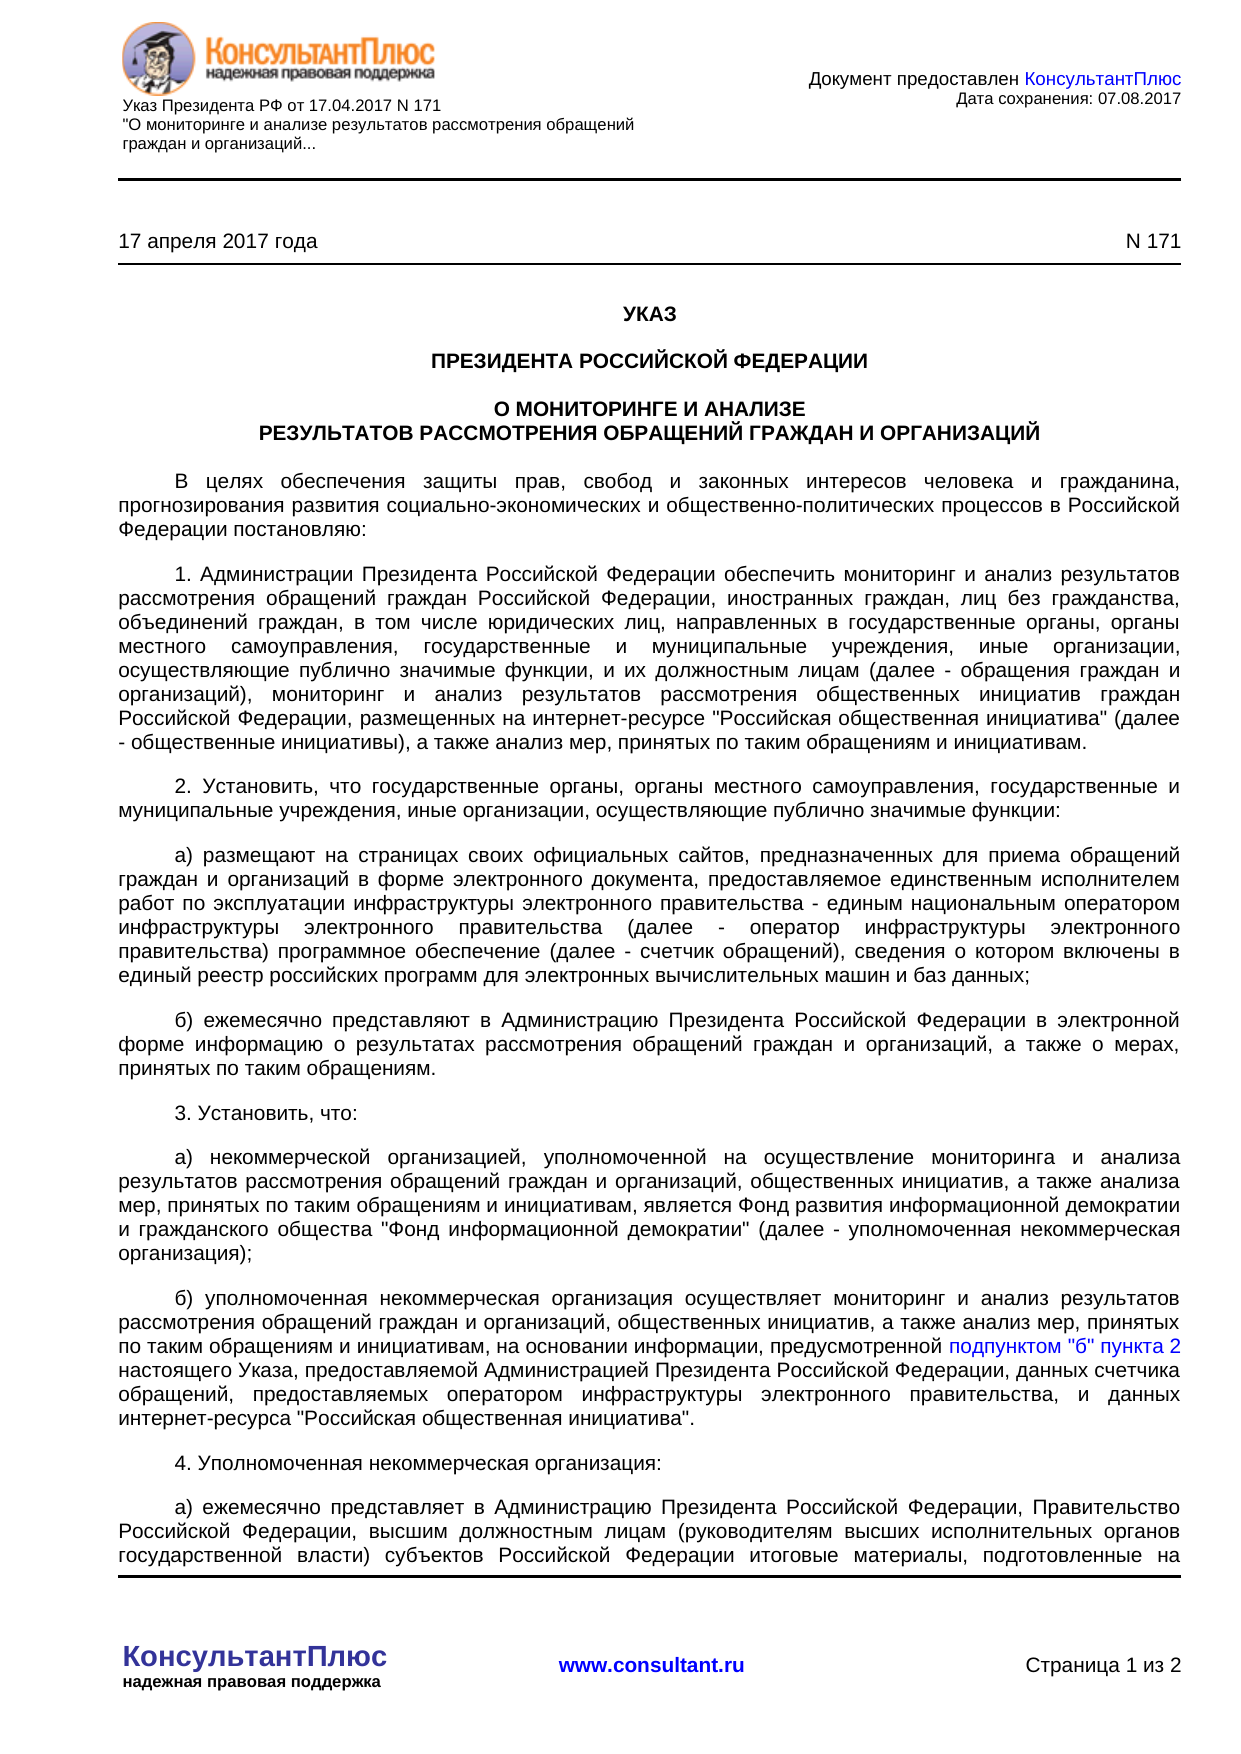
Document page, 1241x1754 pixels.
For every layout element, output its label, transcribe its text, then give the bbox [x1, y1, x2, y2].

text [118, 1495, 1181, 1567]
title ПРЕЗИДЕНТА РОССИЙСКОЙ ФЕДЕРАЦИИ [118, 349, 1181, 373]
text В целях обеспечения защиты прав, свобод и законных интересов человека и гражданина, прогнозирования развития социально-экономических и общественно-политических процессов в Российской Федерации постановляю: [118, 469, 1181, 541]
text 2. Установить, что государственные органы, органы местного самоуправления, государственные и муниципальные учреждения, иные организации, осуществляющие публично значимые функции: [118, 774, 1181, 822]
title РЕЗУЛЬТАТОВ РАССМОТРЕНИЯ ОБРАЩЕНИЙ ГРАЖДАН И ОРГАНИЗАЦИЙ [118, 421, 1181, 445]
text б) уполномоченная некоммерческая организация осуществляет мониторинг и анализ результатов рассмотрения обращений граждан и организаций, общественных инициатив, а также анализ мер, принятых по таким обращениям и инициативам, на основании информации, предусмотренной подпунктом "б" пункта 2 настоящего Указа, предоставляемой Администрацией Президента Российской Федерации, данных счетчика обращений, предоставляемых оператором инфраструктуры электронного правительства, и данных интернет-ресурса "Российская общественная инициатива". [118, 1286, 1181, 1429]
table_header N 171 [650, 229, 1181, 253]
title О МОНИТОРИНГЕ И АНАЛИЗЕ [118, 397, 1181, 421]
title УКАЗ [118, 301, 1181, 325]
text а) размещают на страницах своих официальных сайтов, предназначенных для приема обращений граждан и организаций в форме электронного документа, предоставляемое единственным исполнителем работ по эксплуатации инфраструктуры электронного правительства - единым национальным оператором инфраструктуры электронного правительства (далее - оператор инфраструктуры электронного правительства) программное обеспечение (далее - счетчик обращений), сведения о котором включены в единый реестр российских программ для электронных вычислительных машин и баз данных; [118, 843, 1181, 987]
text а) некоммерческой организацией, уполномоченной на осуществление мониторинга и анализа результатов рассмотрения обращений граждан и организаций, общественных инициатив, а также анализа мер, принятых по таким обращениям и инициативам, является Фонд развития информационной демократии и гражданского общества "Фонд информационной демократии" (далее - уполномоченная некоммерческая организация); [118, 1145, 1181, 1265]
table_header 17 апреля 2017 года [118, 229, 649, 253]
picture [122, 22, 435, 96]
text б) ежемесячно представляют в Администрацию Президента Российской Федерации в электронной форме информацию о результатах рассмотрения обращений граждан и организаций, а также о мерах, принятых по таким обращениям. [118, 1008, 1181, 1079]
text 1. Администрации Президента Российской Федерации обеспечить мониторинг и анализ результатов рассмотрения обращений граждан Российской Федерации, иностранных граждан, лиц без гражданства, объединений граждан, в том числе юридических лиц, направленных в государственные органы, органы местного самоуправления, государственные и муниципальные учреждения, иные организации, осуществляющие публично значимые функции, и их должностным лицам (далее - обращения граждан и организаций), мониторинг и анализ результатов рассмотрения общественных инициатив граждан Российской Федерации, размещенных на интернет-ресурсе "Российская общественная инициатива" (далее - общественные инициативы), а также анализ мер, принятых по таким обращениям и инициативам. [118, 562, 1181, 753]
text 3. Установить, что: [118, 1100, 1181, 1124]
text 4. Уполномоченная некоммерческая организация: [118, 1450, 1181, 1474]
